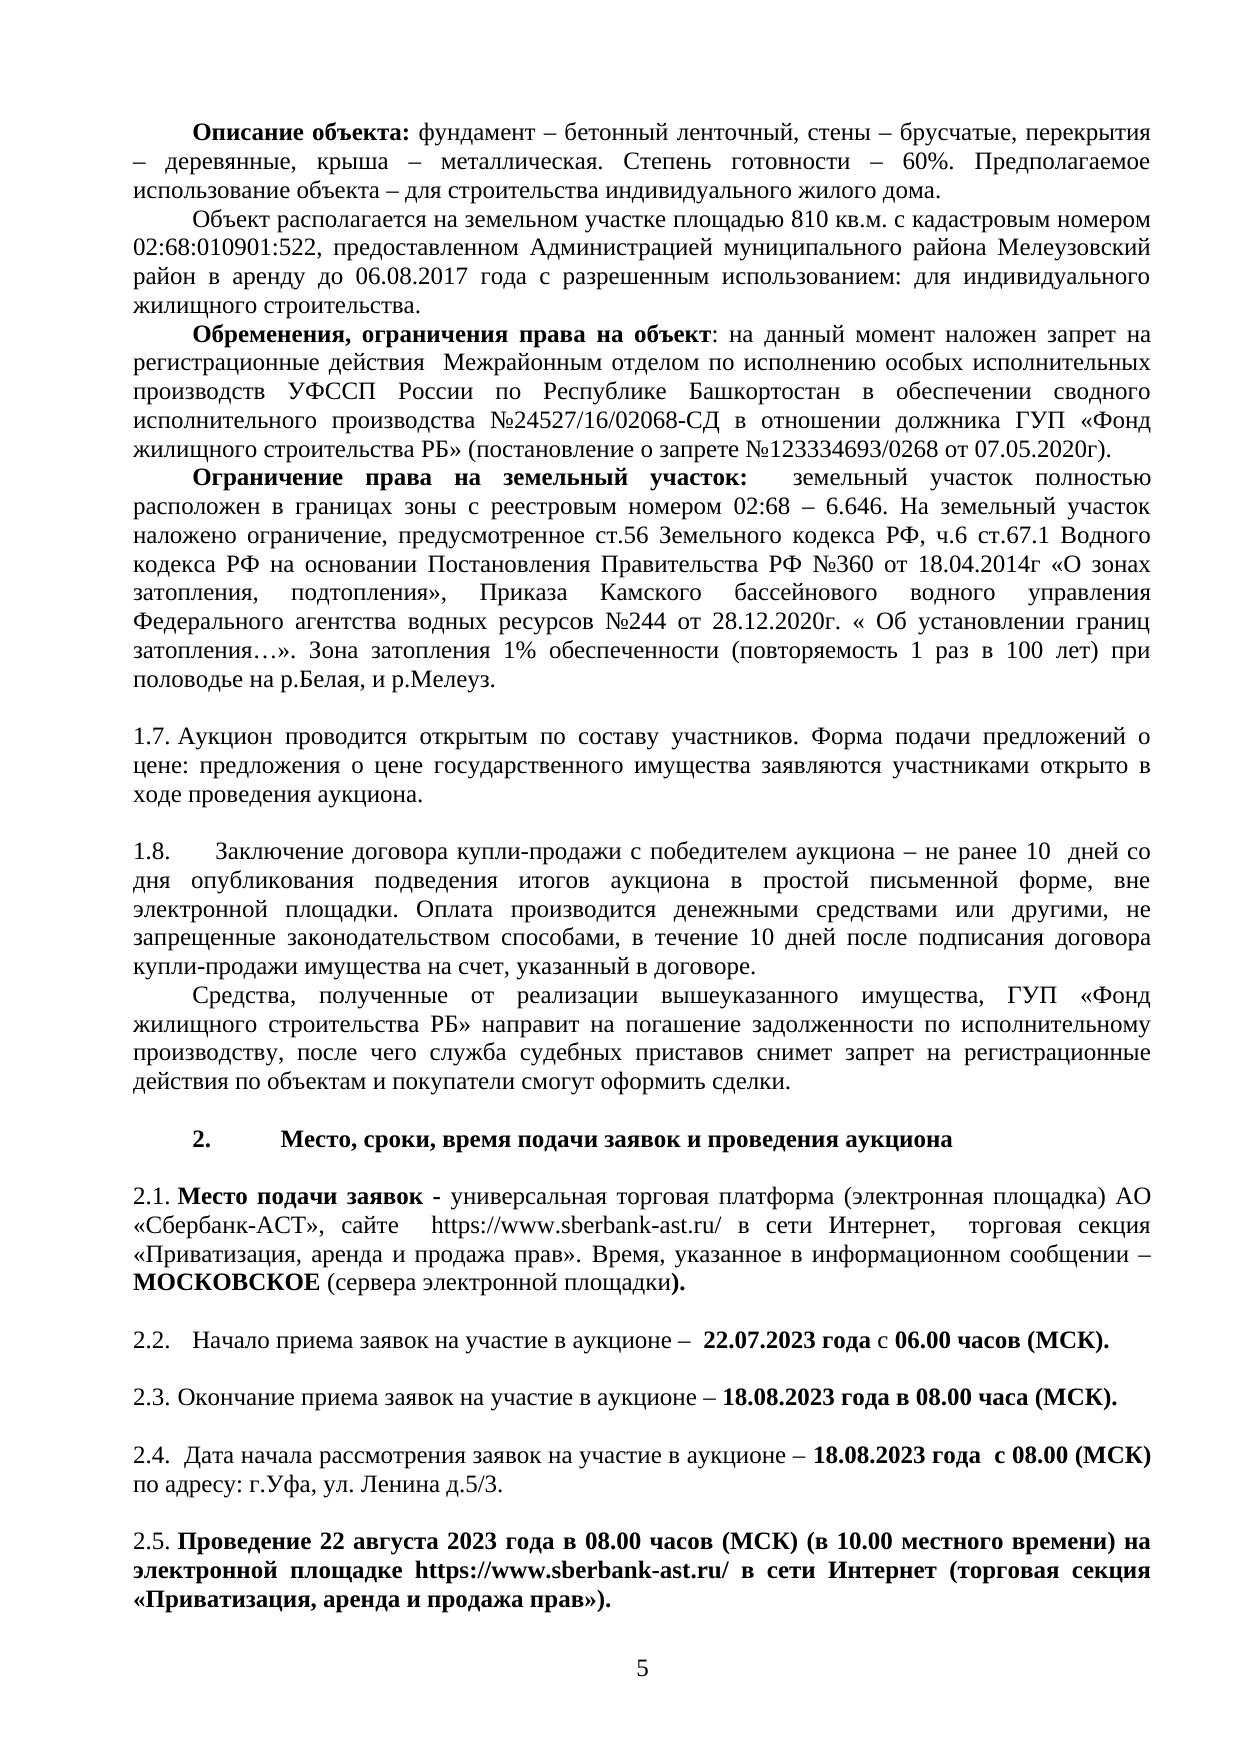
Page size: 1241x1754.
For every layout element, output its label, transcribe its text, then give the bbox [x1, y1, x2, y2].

text Обременения, ограничения права на объект: на данный момент наложен запрет на регистрационные действия Межрайонным отделом по исполнению особых исполнительных производств УФССП России по Республике Башкортостан в обеспечении сводного исполнительного производства №24527/16/02068-СД в отношении должника ГУП «Фонд жилищного строительства РБ» (постановление о запрете №123334693/0268 от 07.05.2020г). [133, 319, 1152, 462]
text Описание объекта: фундамент – бетонный ленточный, стены – брусчатые, перекрытия – деревянные, крыша – металлическая. Степень готовности – 60%. Предполагаемое использование объекта – для строительства индивидуального жилого дома. [133, 117, 1152, 204]
list Заключение договора купли-продажи с победителем аукциона – не ранее 10 дней со дня опубликования подведения итогов аукциона в простой письменной форме, вне электронной площадки. Оплата производится денежными средствами или другими, не запрещенные законодательством способами, в течение 10 дней после подписания договора купли-продажи имущества на счет, указанный в договоре. [133, 836, 1152, 980]
list Дата начала рассмотрения заявок на участие в аукционе – 18.08.2023 года с 08.00 (МСК) по адресу: г.Уфа, ул. Ленина д.5/3. [133, 1440, 1152, 1497]
list Средства, полученные от реализации вышеуказанного имущества, ГУП «Фонд жилищного строительства РБ» направит на погашение задолженности по исполнительному производству, после чего служба судебных приставов снимет запрет на регистрационные действия по объектам и покупатели смогут оформить сделки. [133, 980, 1152, 1095]
text Объект располагается на земельном участке площадью 810 кв.м. с кадастровым номером 02:68:010901:522, предоставленном Администрацией муниципального района Мелеузовский район в аренду до 06.08.2017 года с разрешенным использованием: для индивидуального жилищного строительства. [133, 204, 1152, 319]
list Проведение 22 августа 2023 года в 08.00 часов (МСК) (в 10.00 местного времени) на электронной площадке https://www.sberbank-ast.ru/ в сети Интернет (торговая секция «Приватизация, аренда и продажа прав»). [133, 1526, 1152, 1612]
list Окончание приема заявок на участие в аукционе – 18.08.2023 года в 08.00 часа (МСК). [133, 1382, 1152, 1411]
list Аукцион проводится открытым по составу участников. Форма подачи предложений о цене: предложения о цене государственного имущества заявляются участниками открыто в ходе проведения аукциона. [133, 721, 1152, 807]
list Место подачи заявок - универсальная торговая платформа (электронная площадка) АО «Сбербанк-АСТ», сайте https://www.sberbank-ast.ru/ в сети Интернет, торговая секция «Приватизация, аренда и продажа прав». Время, указанное в информационном сообщении – МОСКОВСКОЕ (сервера электронной площадки). [133, 1181, 1152, 1296]
list Место, сроки, время подачи заявок и проведения аукциона [133, 1124, 1152, 1152]
list Начало приема заявок на участие в аукционе – 22.07.2023 года с 06.00 часов (МСК). [133, 1325, 1152, 1354]
